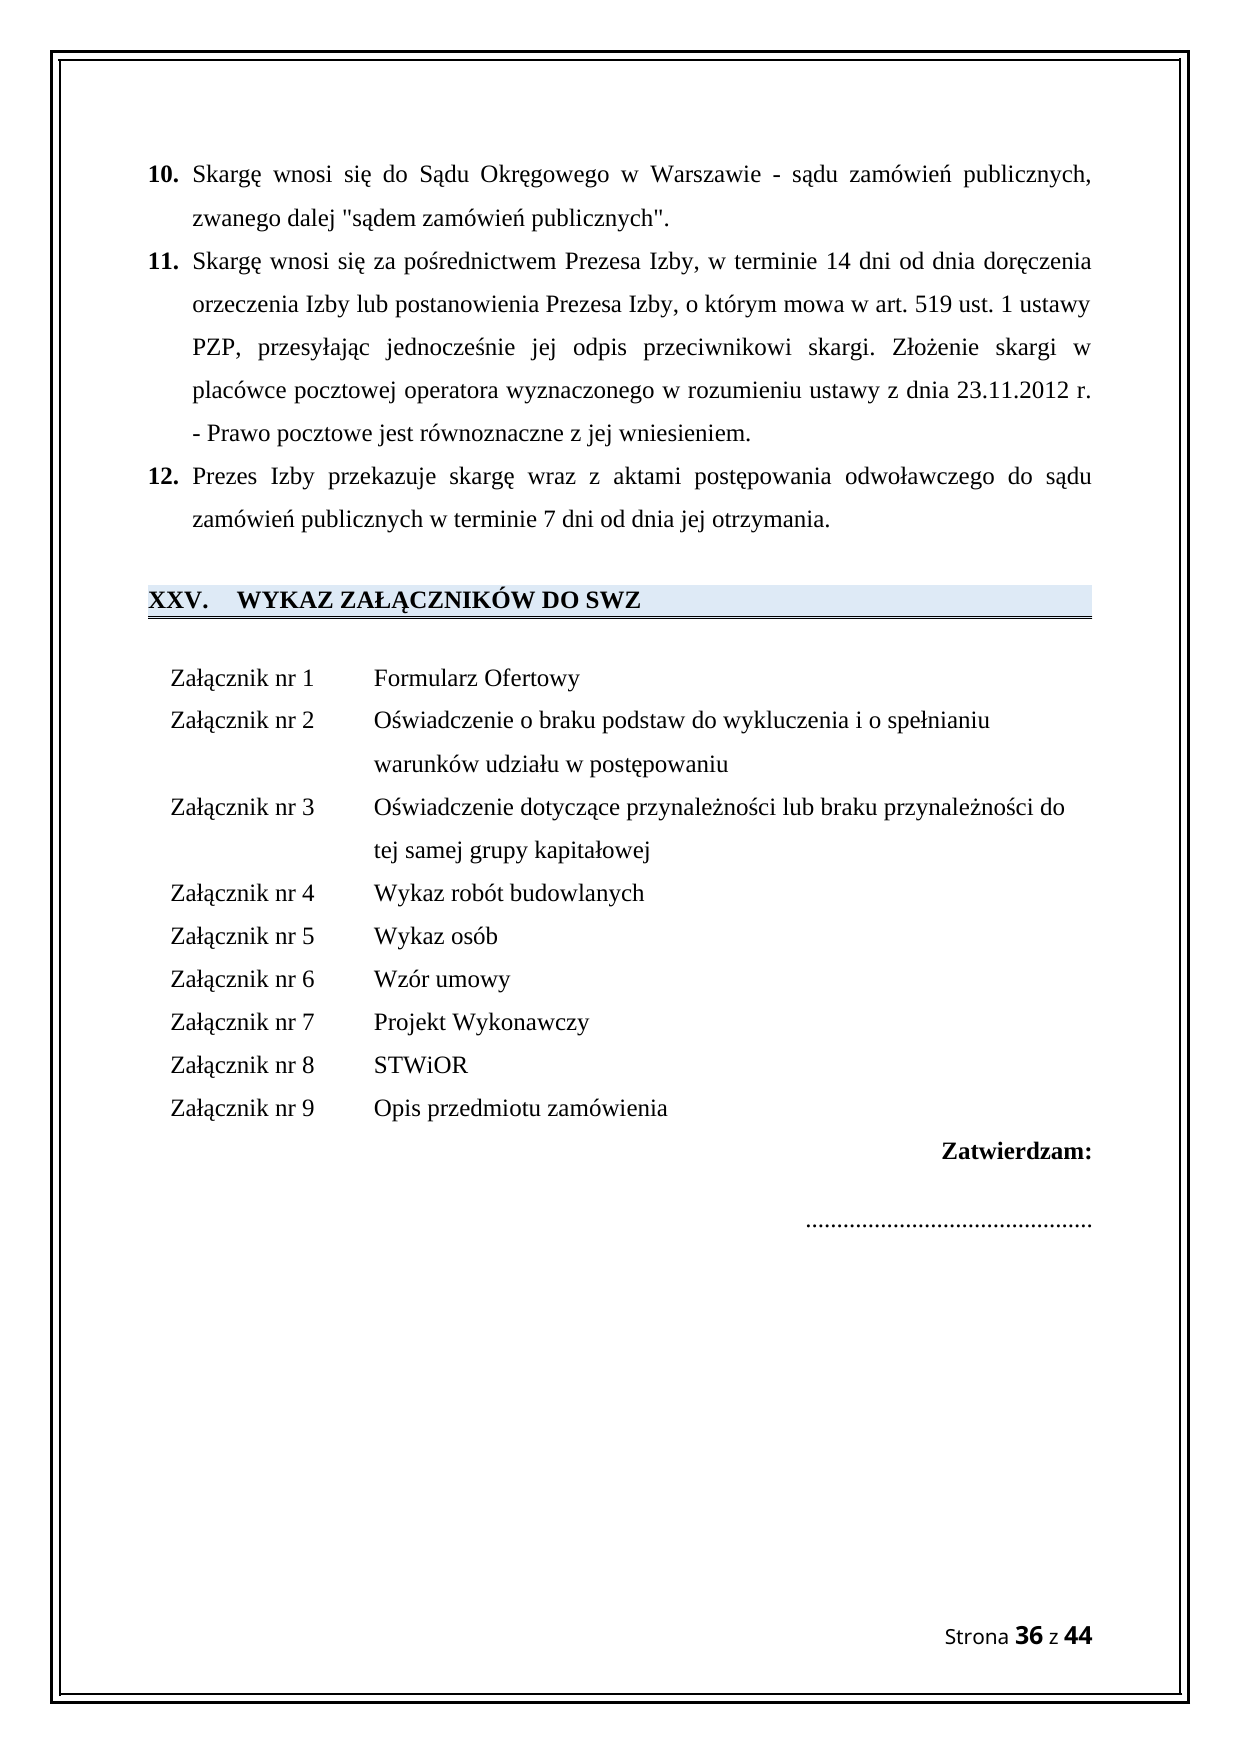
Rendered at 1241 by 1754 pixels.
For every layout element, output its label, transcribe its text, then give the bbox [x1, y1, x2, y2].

table_cell Wykaz osób [363, 921, 1092, 964]
table_cell Wykaz robót budowlanych [363, 878, 1092, 921]
table_cell Oświadczenie dotyczące przynależności lub braku przynależności do tej samej grupy kapitałowej [363, 792, 1092, 878]
text 12. Prezes Izby przekazuje skargę wraz z aktami postępowania odwoławczego do sądu zamówień publicznych w terminie 7 dni od dnia jej otrzymania. [148, 461, 1092, 533]
text 11. Skargę wnosi się za pośrednictwem Prezesa Izby, w terminie 14 dni od dnia doręczenia orzeczenia Izby lub postanowienia Prezesa Izby, o którym mowa w art. 519 ust. 1 ustawy PZP, przesyłając jednocześnie jej odpis przeciwnikowi skargi. Złożenie skargi w placówce pocztowej operatora wyznaczonego w rozumieniu ustawy z dnia 23.11.2012 r. - Prawo pocztowe jest równoznaczne z jej wniesieniem. [148, 246, 1092, 447]
text 10. Skargę wnosi się do Sądu Okręgowego w Warszawie - sądu zamówień publicznych, zwanego dalej "sądem zamówień publicznych". [148, 159, 1092, 231]
table_cell Załącznik nr 3 [159, 792, 362, 878]
table_cell Załącznik nr 6 Załącznik nr 7 Załącznik nr 8 Załącznik nr 9 [159, 964, 362, 1136]
text .............................................. [148, 1204, 1092, 1233]
table_cell Oświadczenie o braku podstaw do wykluczenia i o spełnianiu warunków udziału w postępowaniu [363, 706, 1092, 792]
table_cell Wzór umowy Projekt Wykonawczy STWiOR Opis przedmiotu zamówienia [363, 964, 1092, 1136]
table_cell Załącznik nr 5 [159, 921, 362, 964]
table_header Załącznik nr 1 [159, 638, 362, 706]
list XXV. WYKAZ ZAŁĄCZNIKÓW DO SWZ [148, 585, 1092, 616]
text Zatwierdzam: [89, 1136, 1092, 1165]
table_cell Załącznik nr 4 [159, 878, 362, 921]
table_header Formularz Ofertowy [363, 638, 1092, 706]
table_cell Załącznik nr 2 [159, 706, 362, 792]
